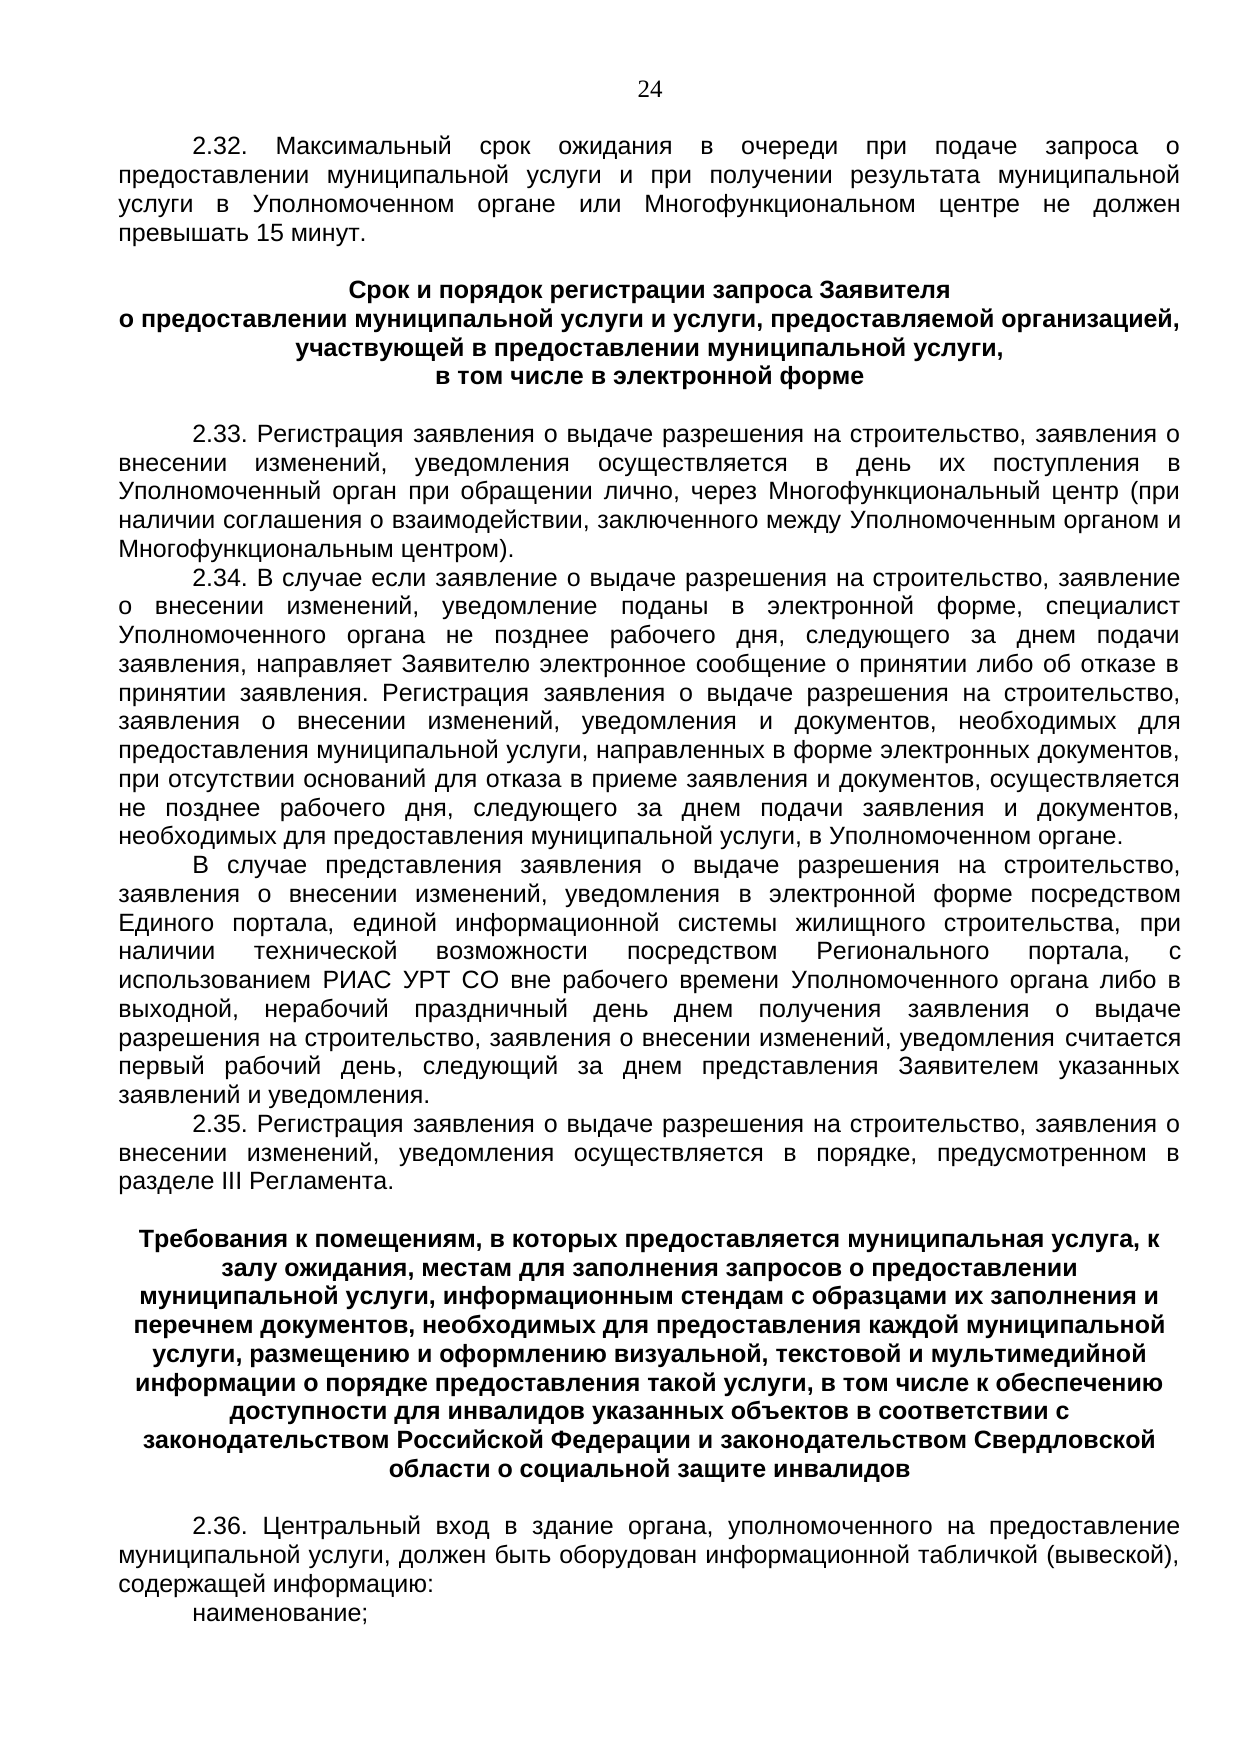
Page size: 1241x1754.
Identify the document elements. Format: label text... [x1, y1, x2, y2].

text 2.32. Максимальный срок ожидания в очереди при подаче запроса о предоставлении муниципальной услуги и при получении результата муниципальной услуги в Уполномоченном органе или Многофункциональном центре не должен превышать 15 минут. [118, 131, 1181, 246]
text в том числе в электронной форме [118, 361, 1181, 390]
text о предоставлении муниципальной услуги и услуги, предоставляемой организацией, участвующей в предоставлении муниципальной услуги, [118, 304, 1181, 361]
text 2.35. Регистрация заявления о выдаче разрешения на строительство, заявления о внесении изменений, уведомления осуществляется в порядке, предусмотренном в разделе III Регламента. [118, 1109, 1181, 1195]
text 2.33. Регистрация заявления о выдаче разрешения на строительство, заявления о внесении изменений, уведомления осуществляется в день их поступления в Уполномоченный орган при обращении лично, через Многофункциональный центр (при наличии соглашения о взаимодействии, заключенного между Уполномоченным органом и Многофункциональным центром). [118, 419, 1181, 563]
text Срок и порядок регистрации запроса Заявителя [118, 275, 1181, 304]
text 2.34. В случае если заявление о выдаче разрешения на строительство, заявление о внесении изменений, уведомление поданы в электронной форме, специалист Уполномоченного органа не позднее рабочего дня, следующего за днем подачи заявления, направляет Заявителю электронное сообщение о принятии либо об отказе в принятии заявления. Регистрация заявления о выдаче разрешения на строительство, заявления о внесении изменений, уведомления и документов, необходимых для предоставления муниципальной услуги, направленных в форме электронных документов, при отсутствии оснований для отказа в приеме заявления и документов, осуществляется не позднее рабочего дня, следующего за днем подачи заявления и документов, необходимых для предоставления муниципальной услуги, в Уполномоченном органе. [118, 563, 1181, 850]
text В случае представления заявления о выдаче разрешения на строительство, заявления о внесении изменений, уведомления в электронной форме посредством Единого портала, единой информационной системы жилищного строительства, при наличии технической возможности посредством Регионального портала, с использованием РИАС УРТ СО вне рабочего времени Уполномоченного органа либо в выходной, нерабочий праздничный день днем получения заявления о выдаче разрешения на строительство, заявления о внесении изменений, уведомления считается первый рабочий день, следующий за днем представления Заявителем указанных заявлений и уведомления. [118, 850, 1181, 1109]
text 2.36. Центральный вход в здание органа, уполномоченного на предоставление муниципальной услуги, должен быть оборудован информационной табличкой (вывеской), содержащей информацию: [118, 1511, 1181, 1598]
text Требования к помещениям, в которых предоставляется муниципальная услуга, к залу ожидания, местам для заполнения запросов о предоставлении муниципальной услуги, информационным стендам с образцами их заполнения и перечнем документов, необходимых для предоставления каждой муниципальной услуги, размещению и оформлению визуальной, текстовой и мультимедийной информации о порядке предоставления такой услуги, в том числе к обеспечению доступности для инвалидов указанных объектов в соответствии с законодательством Российской Федерации и законодательством Свердловской области о социальной защите инвалидов [118, 1224, 1181, 1483]
text наименование; [192, 1598, 1181, 1626]
